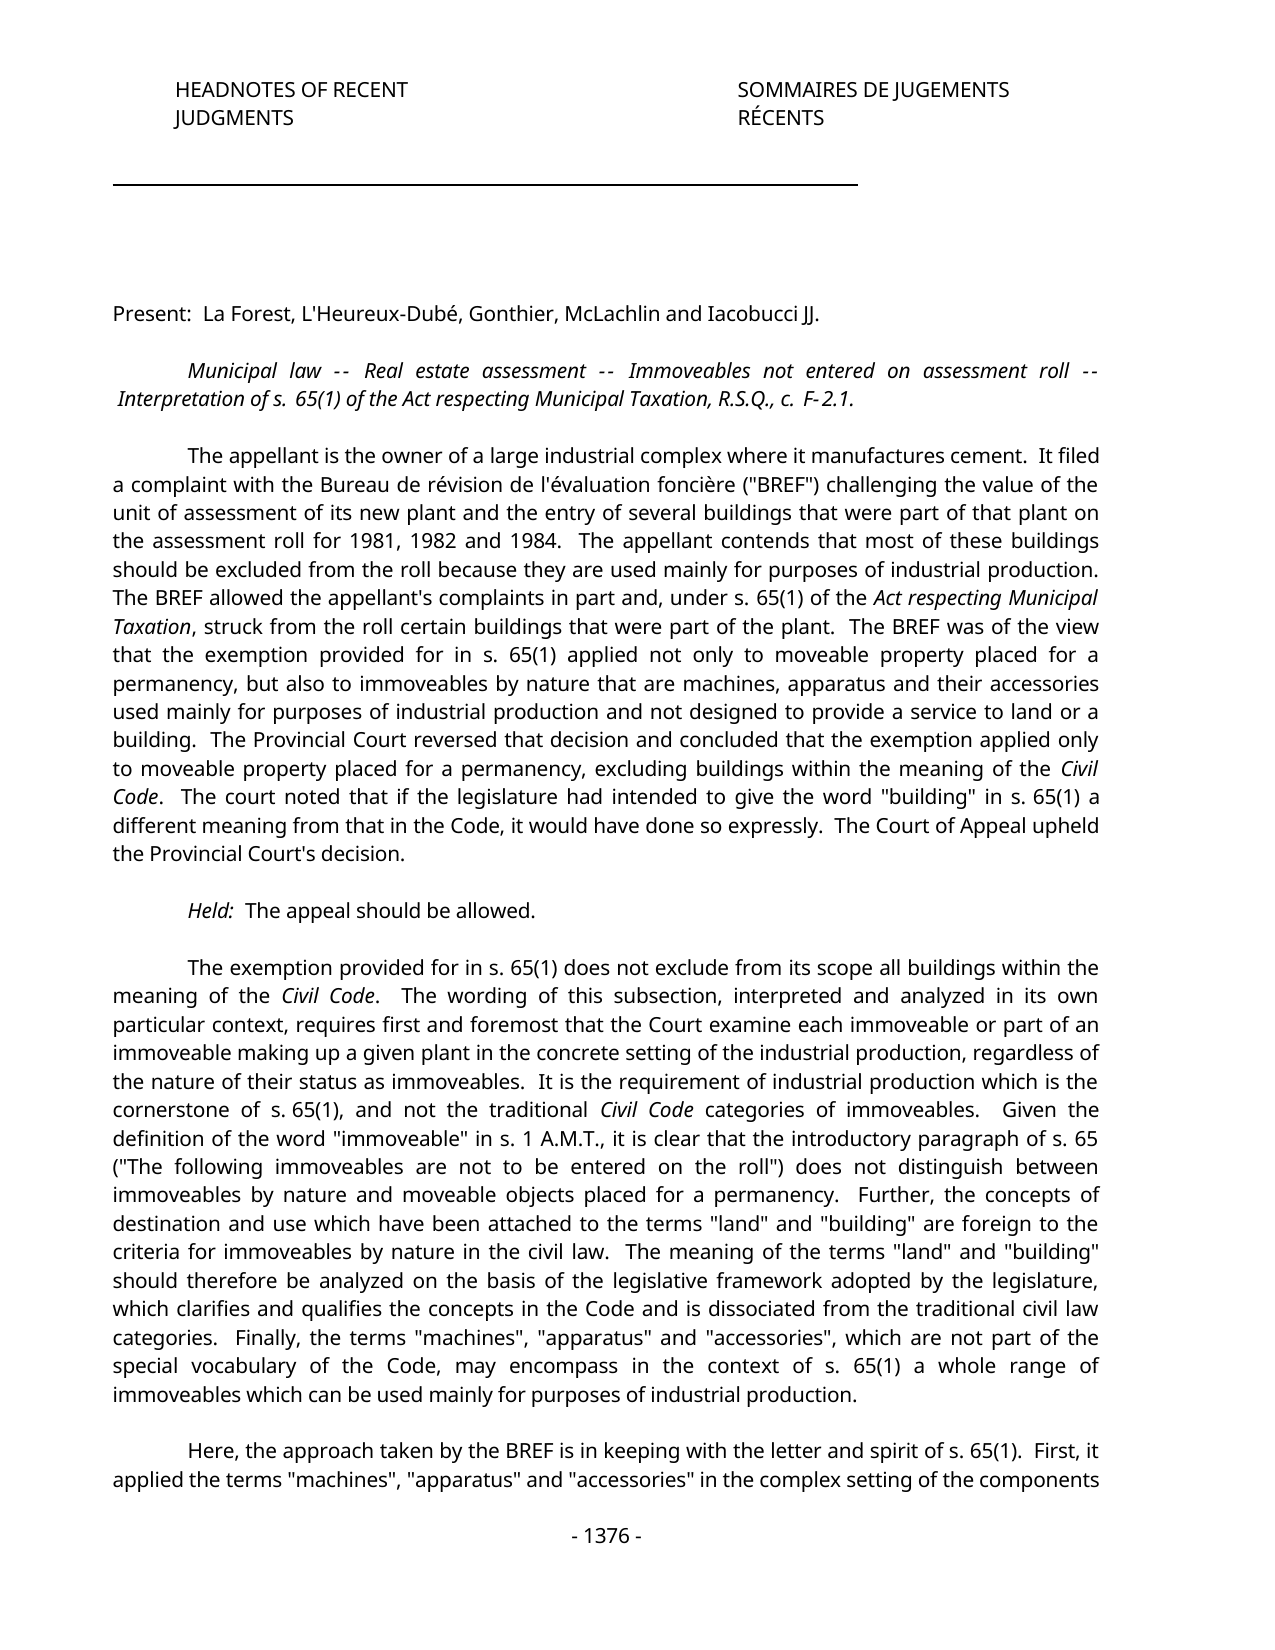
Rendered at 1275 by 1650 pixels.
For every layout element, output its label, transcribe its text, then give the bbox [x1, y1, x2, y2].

text The appellant is the owner of a large industrial complex where it manufactures cement. It filed a complaint with the Bureau de révision de l'évaluation foncière ("BREF") challenging the value of the unit of assessment of its new plant and the entry of several buildings that were part of that plant on the assessment roll for 1981, 1982 and 1984. The appellant contends that most of these buildings should be excluded from the roll because they are used mainly for purposes of industrial production. The BREF allowed the appellant's complaints in part and, under s. 65(1) of the Act respecting Municipal Taxation, struck from the roll certain buildings that were part of the plant. The BREF was of the view that the exemption provided for in s. 65(1) applied not only to moveable property placed for a permanency, but also to immoveables by nature that are machines, apparatus and their accessories used mainly for purposes of industrial production and not designed to provide a service to land or a building. The Provincial Court reversed that decision and concluded that the exemption applied only to moveable property placed for a permanency, excluding buildings within the meaning of the Civil Code. The court noted that if the legislature had intended to give the word "building" in s. 65(1) a different meaning from that in the Code, it would have done so expressly. The Court of Appeal upheld the Provincial Court's decision. [112, 441, 1100, 868]
text Municipal law -- Real estate assessment -- Immoveables not entered on assessment roll -- Interpretation of s. 65(1) of the Act respecting Municipal Taxation, R.S.Q., c. F-2.1. [112, 356, 1100, 413]
text The exemption provided for in s. 65(1) does not exclude from its scope all buildings within the meaning of the Civil Code. The wording of this subsection, interpreted and analyzed in its own particular context, requires first and foremost that the Court examine each immoveable or part of an immoveable making up a given plant in the concrete setting of the industrial production, regardless of the nature of their status as immoveables. It is the requirement of industrial production which is the cornerstone of s. 65(1), and not the traditional Civil Code categories of immoveables. Given the definition of the word "immoveable" in s. 1 A.M.T., it is clear that the introductory paragraph of s. 65 ("The following immoveables are not to be entered on the roll") does not distinguish between immoveables by nature and moveable objects placed for a permanency. Further, the concepts of destination and use which have been attached to the terms "land" and "building" are foreign to the criteria for immoveables by nature in the civil law. The meaning of the terms "land" and "building" should therefore be analyzed on the basis of the legislative framework adopted by the legislature, which clarifies and qualifies the concepts in the Code and is dissociated from the traditional civil law categories. Finally, the terms "machines", "apparatus" and "accessories", which are not part of the special vocabulary of the Code, may encompass in the context of s. 65(1) a whole range of immoveables which can be used mainly for purposes of industrial production. [112, 953, 1100, 1408]
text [112, 1437, 1100, 1493]
text Held: The appeal should be allowed. [112, 896, 1100, 925]
text Present: La Forest, L'Heureux-Dubé, Gonthier, McLachlin and Iacobucci JJ. [112, 299, 1100, 327]
